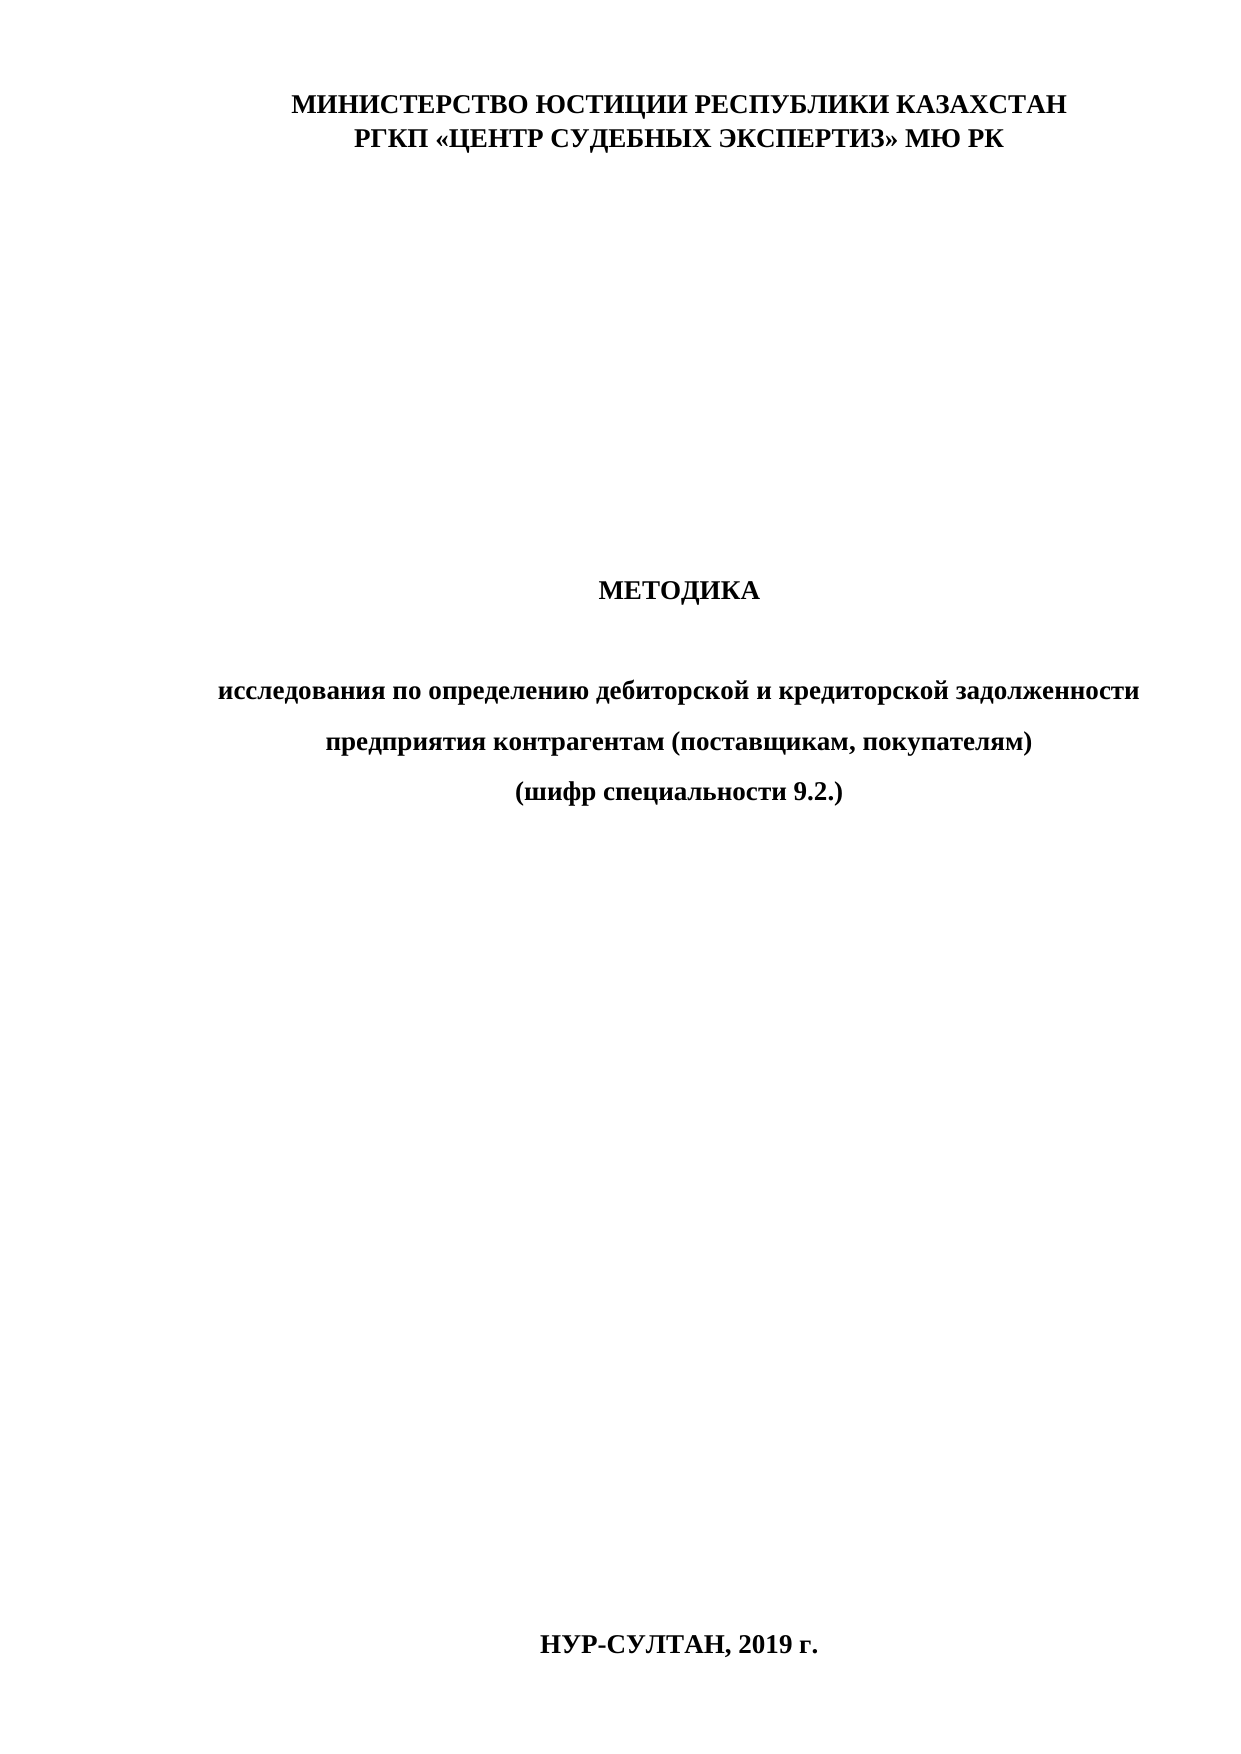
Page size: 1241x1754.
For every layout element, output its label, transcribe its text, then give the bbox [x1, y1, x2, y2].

text НУР-СУЛТАН, 2019 г. [177, 1628, 1181, 1659]
text предприятия контрагентам (поставщикам, покупателям) [177, 725, 1181, 756]
text исследования по определению дебиторской и кредиторской задолженности [177, 674, 1181, 706]
text (шифр специальности 9.2.) [177, 775, 1181, 806]
text МЕТОДИКА [177, 574, 1181, 605]
text МИНИСТЕРСТВО ЮСТИЦИИ РЕСПУБЛИКИ КАЗАХСТАН РГКП «ЦЕНТР СУДЕБНЫХ ЭКСПЕРТИЗ» МЮ РК [177, 89, 1181, 153]
